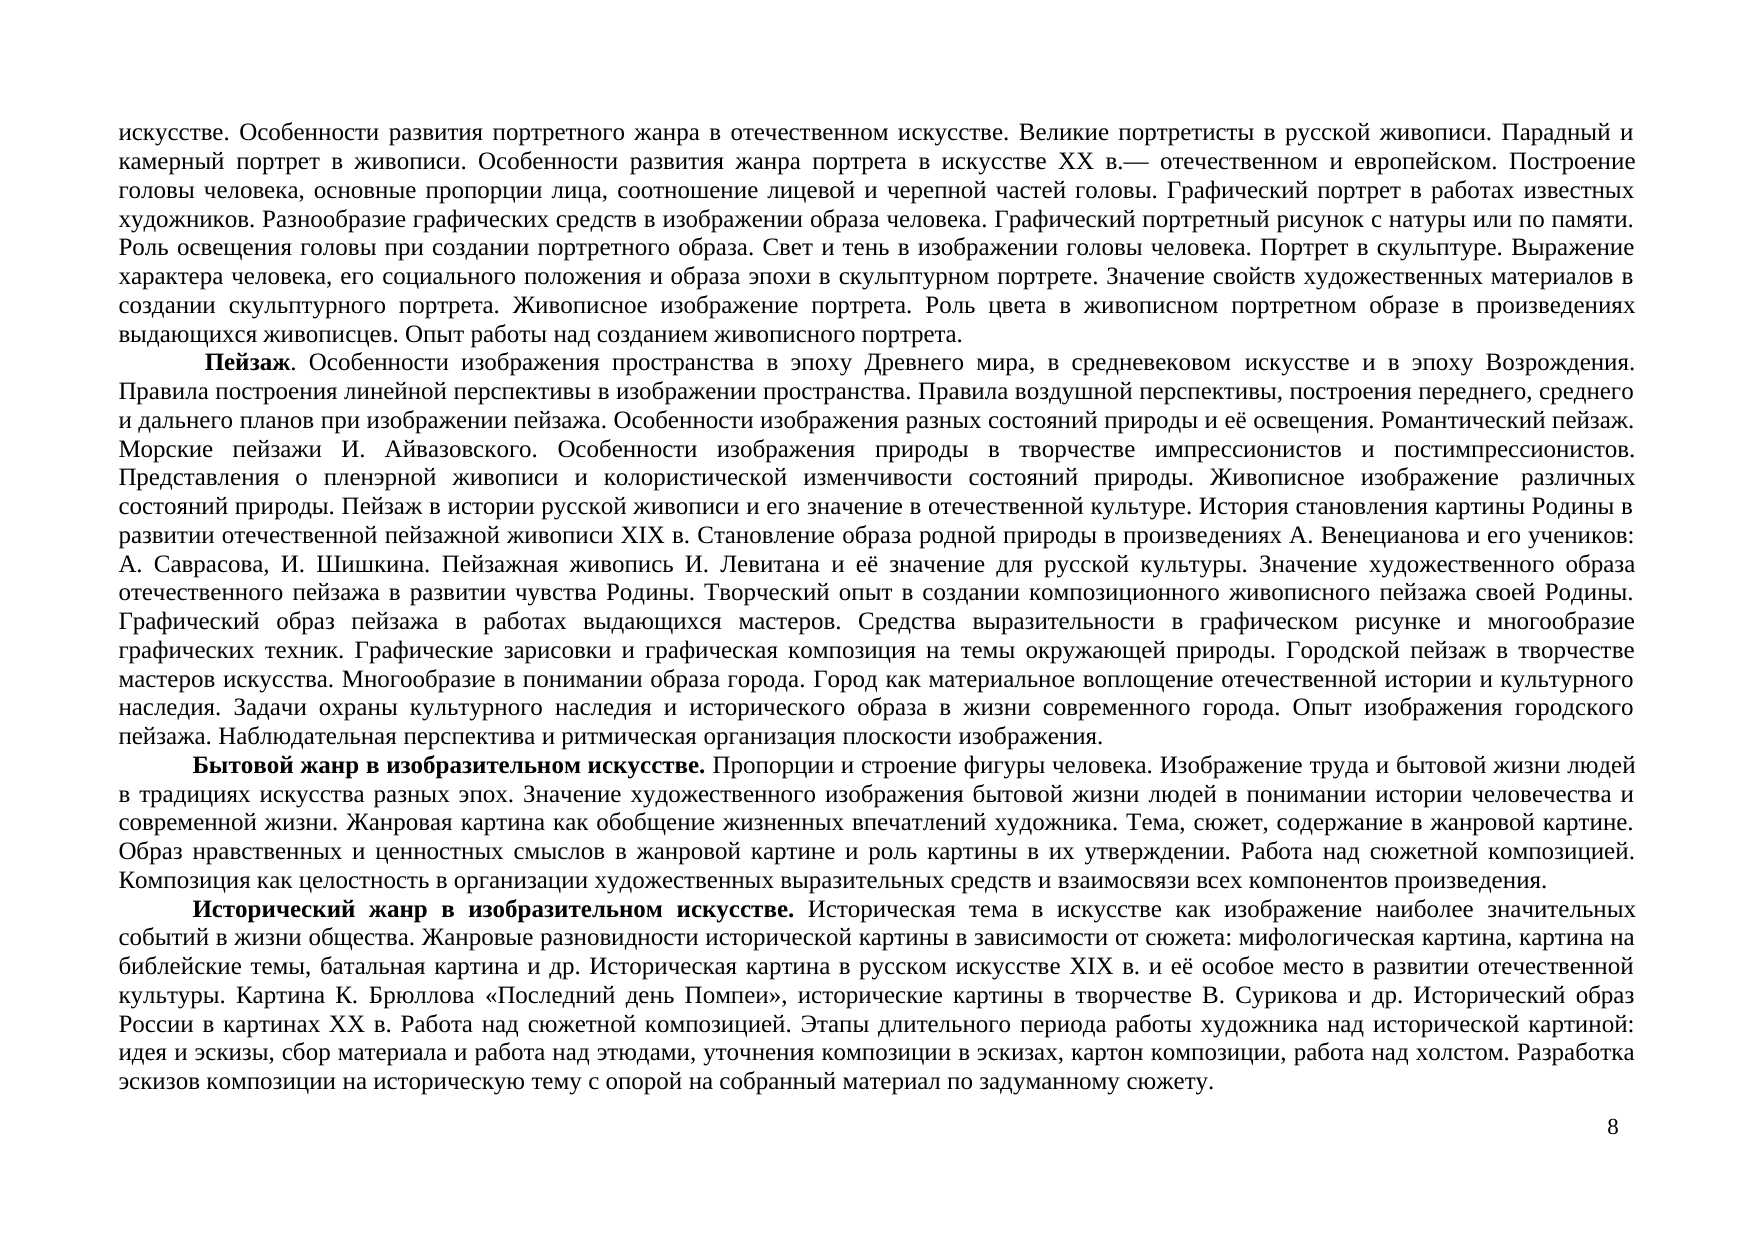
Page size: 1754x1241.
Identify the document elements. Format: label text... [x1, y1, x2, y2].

text Бытовой жанр в изобразительном искусстве. Пропорции и строение фигуры человека. Изображение труда и бытовой жизни людей в традициях искусства разных эпох. Значение художественного изображения бытовой жизни людей в понимании истории человечества и современной жизни. Жанровая картина как обобщение жизненных впечатлений художника. Тема, сюжет, содержание в жанровой картине. Образ нравственных и ценностных смыслов в жанровой картине и роль картины в их утверждении. Работа над сюжетной композицией. Композиция как целостность в организации художественных выразительных средств и взаимосвязи всех компонентов произведения. [118, 750, 1636, 894]
text искусстве. Особенности развития портретного жанра в отечественном искусстве. Великие портретисты в русской живописи. Парадный и камерный портрет в живописи. Особенности развития жанра портрета в искусстве ХХ в.— отечественном и европейском. Построение головы человека, основные пропорции лица, соотношение лицевой и черепной частей головы. Графический портрет в работах известных художников. Разнообразие графических средств в изображении образа человека. Графический портретный рисунок с натуры или по памяти. Роль освещения головы при создании портретного образа. Свет и тень в изображении головы человека. Портрет в скульптуре. Выражение характера человека, его социального положения и образа эпохи в скульптурном портрете. Значение свойств художественных материалов в создании скульптурного портрета. Живописное изображение портрета. Роль цвета в живописном портретном образе в произведениях выдающихся живописцев. Опыт работы над созданием живописного портрета. [118, 117, 1636, 347]
text Исторический жанр в изобразительном искусстве. Историческая тема в искусстве как изображение наиболее значительных событий в жизни общества. Жанровые разновидности исторической картины в зависимости от сюжета: мифологическая картина, картина на библейские темы, батальная картина и др. Историческая картина в русском искусстве XIX в. и её особое место в развитии отечественной культуры. Картина К. Брюллова «Последний день Помпеи», исторические картины в творчестве В. Сурикова и др. Исторический образ России в картинах ХХ в. Работа над сюжетной композицией. Этапы длительного периода работы художника над исторической картиной: идея и эскизы, сбор материала и работа над этюдами, уточнения композиции в эскизах, картон композиции, работа над холстом. Разработка эскизов композиции на историческую тему с опорой на собранный материал по задуманному сюжету. [118, 894, 1636, 1095]
text Пейзаж. Особенности изображения пространства в эпоху Древнего мира, в средневековом искусстве и в эпоху Возрождения. Правила построения линейной перспективы в изображении пространства. Правила воздушной перспективы, построения переднего, среднего и дальнего планов при изображении пейзажа. Особенности изображения разных состояний природы и её освещения. Романтический пейзаж. Морские пейзажи И. Айвазовского. Особенности изображения природы в творчестве импрессионистов и постимпрессионистов. Представления о пленэрной живописи и колористической изменчивости состояний природы. Живописное изображение различных состояний природы. Пейзаж в истории русской живописи и его значение в отечественной культуре. История становления картины Родины в развитии отечественной пейзажной живописи XIX в. Становление образа родной природы в произведениях А. Венецианова и его учеников: А. Саврасова, И. Шишкина. Пейзажная живопись И. Левитана и её значение для русской культуры. Значение художественного образа отечественного пейзажа в развитии чувства Родины. Творческий опыт в создании композиционного живописного пейзажа своей Родины. Графический образ пейзажа в работах выдающихся мастеров. Средства выразительности в графическом рисунке и многообразие графических техник. Графические зарисовки и графическая композиция на темы окружающей природы. Городской пейзаж в творчестве мастеров искусства. Многообразие в понимании образа города. Город как материальное воплощение отечественной истории и культурного наследия. Задачи охраны культурного наследия и исторического образа в жизни современного города. Опыт изображения городского пейзажа. Наблюдательная перспектива и ритмическая организация плоскости изображения. [118, 347, 1636, 750]
